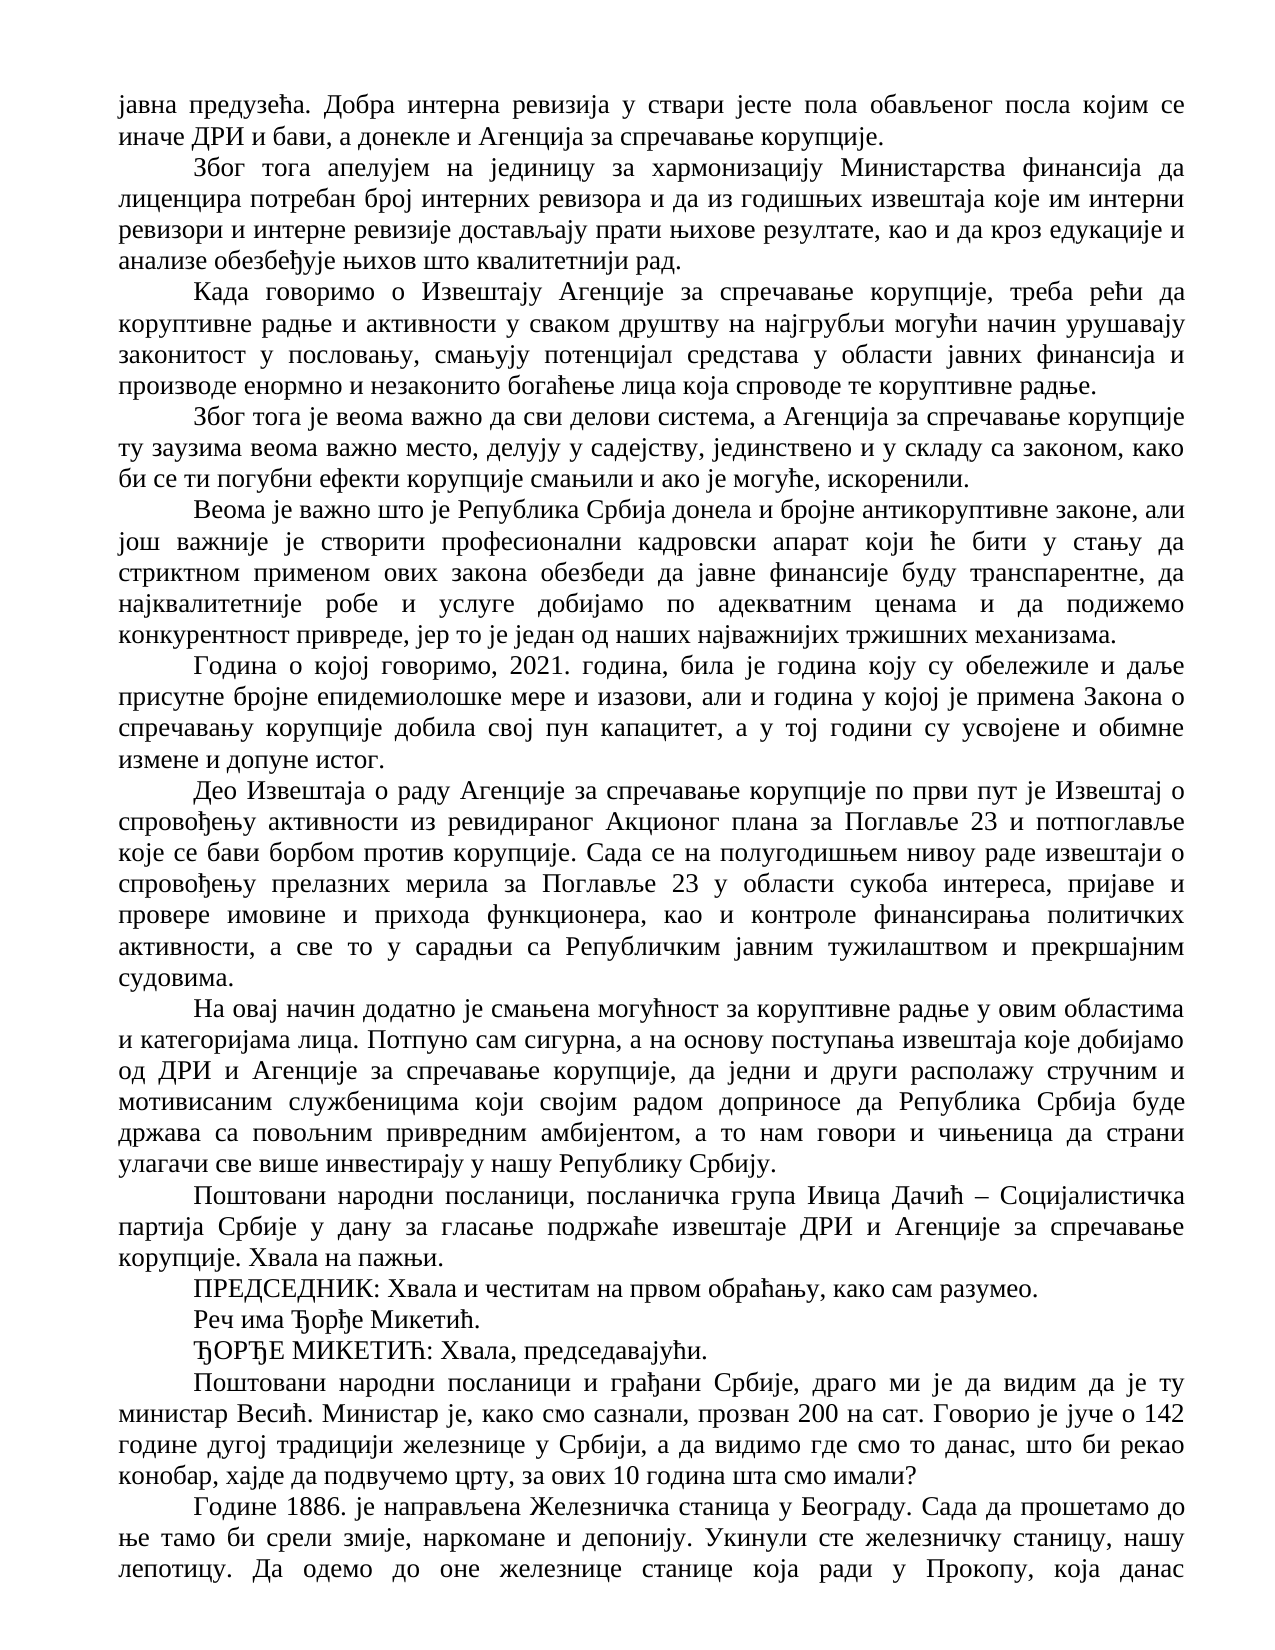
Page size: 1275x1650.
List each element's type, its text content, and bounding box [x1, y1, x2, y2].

text Година о којој говоримо, 2021. година, била је година коју су обележиле и даље присутне бројне епидемиолошке мере и изазови, али и година у којој је примена Закона о спречавању корупције добила свој пун капацитет, а у тој години су усвојене и обимне измене и допуне истог. [118, 649, 1186, 774]
text Део Извештаја о раду Агенције за спречавање корупције по први пут је Извештај о спровођењу активности из ревидираног Акционог плана за Поглавље 23 и потпоглавље које се бави борбом против корупције. Сада се на полугодишњем нивоу раде извештаји о спровођењу прелазних мерила за Поглавље 23 у области сукоба интереса, пријаве и провере имовине и прихода функционера, као и контроле финансирања политичких активности, а све то у сарадњи са Републичким јавним тужилаштвом и прекршајним судовима. [118, 774, 1186, 992]
text Веома је важно што је Република Србија донела и бројне антикоруптивне законе, али још важније је створити професионални кадровски апарат који ће бити у стању да стриктном применом ових закона обезбеди да јавне финансије буду транспарентне, да најквалитетније робе и услуге добијамо по адекватним ценама и да подижемо конкурентност привреде, јер то је један од наших најважнијих тржишних механизама. [118, 493, 1186, 649]
text Поштовани народни посланици, посланичка група Ивица Дачић – Социјалистичка партија Србије у дану за гласање подржаће извештаје ДРИ и Агенције за спречавање корупције. Хвала на пажњи. [118, 1179, 1186, 1272]
text На овај начин додатно је смањена могућност за коруптивне радње у овим областима и категоријама лица. Потпуно сам сигурна, а на основу поступања извештаја које добијамо од ДРИ и Агенције за спречавање корупције, да једни и други располажу стручним и мотивисаним службеницима који својим радом доприносе да Република Србија буде држава са повољним привредним амбијентом, а то нам говори и чињеница да страни улагачи све више инвестирају у нашу Републику Србију. [118, 992, 1186, 1179]
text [118, 89, 1186, 151]
text Поштовани народни посланици и грађани Србије, драго ми је да видим да је ту министар Весић. Министар је, како смо сазнали, прозван 200 на сат. Говорио је јуче о 142 године дугој традицији железнице у Србији, а да видимо где смо то данас, што би рекао конобар, хајде да подвучемо црту, за ових 10 година шта смо имали? [118, 1366, 1186, 1490]
text ПРЕДСЕДНИК: Хвала и честитам на првом обраћању, како сам разумео. [118, 1272, 1186, 1303]
text Реч има Ђорђе Микетић. [118, 1303, 1186, 1334]
text Због тога је веома важно да сви делови система, а Агенција за спречавање корупције ту заузима веома важно место, делују у садејству, јединствено и у складу са законом, како би се ти погубни ефекти корупције смањили и ако је могуће, искоренили. [118, 400, 1186, 493]
text Када говоримо о Извештају Агенције за спречавање корупције, треба рећи да коруптивне радње и активности у сваком друштву на најгрубљи могући начин урушавају законитост у пословању, смањују потенцијал средстава у области јавних финансија и производе енормно и незаконито богаћење лица која спроводе те коруптивне радње. [118, 276, 1186, 400]
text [118, 1490, 1186, 1584]
text Због тога апелујем на јединицу за хармонизацију Министарства финансија да лиценцира потребан број интерних ревизора и да из годишњих извештаја које им интерни ревизори и интерне ревизије достављају прати њихове резултате, као и да кроз едукације и анализе обезбеђује њихов што квалитетнији рад. [118, 151, 1186, 276]
text ЂОРЂЕ МИКЕТИЋ: Хвала, председавајући. [118, 1334, 1186, 1366]
